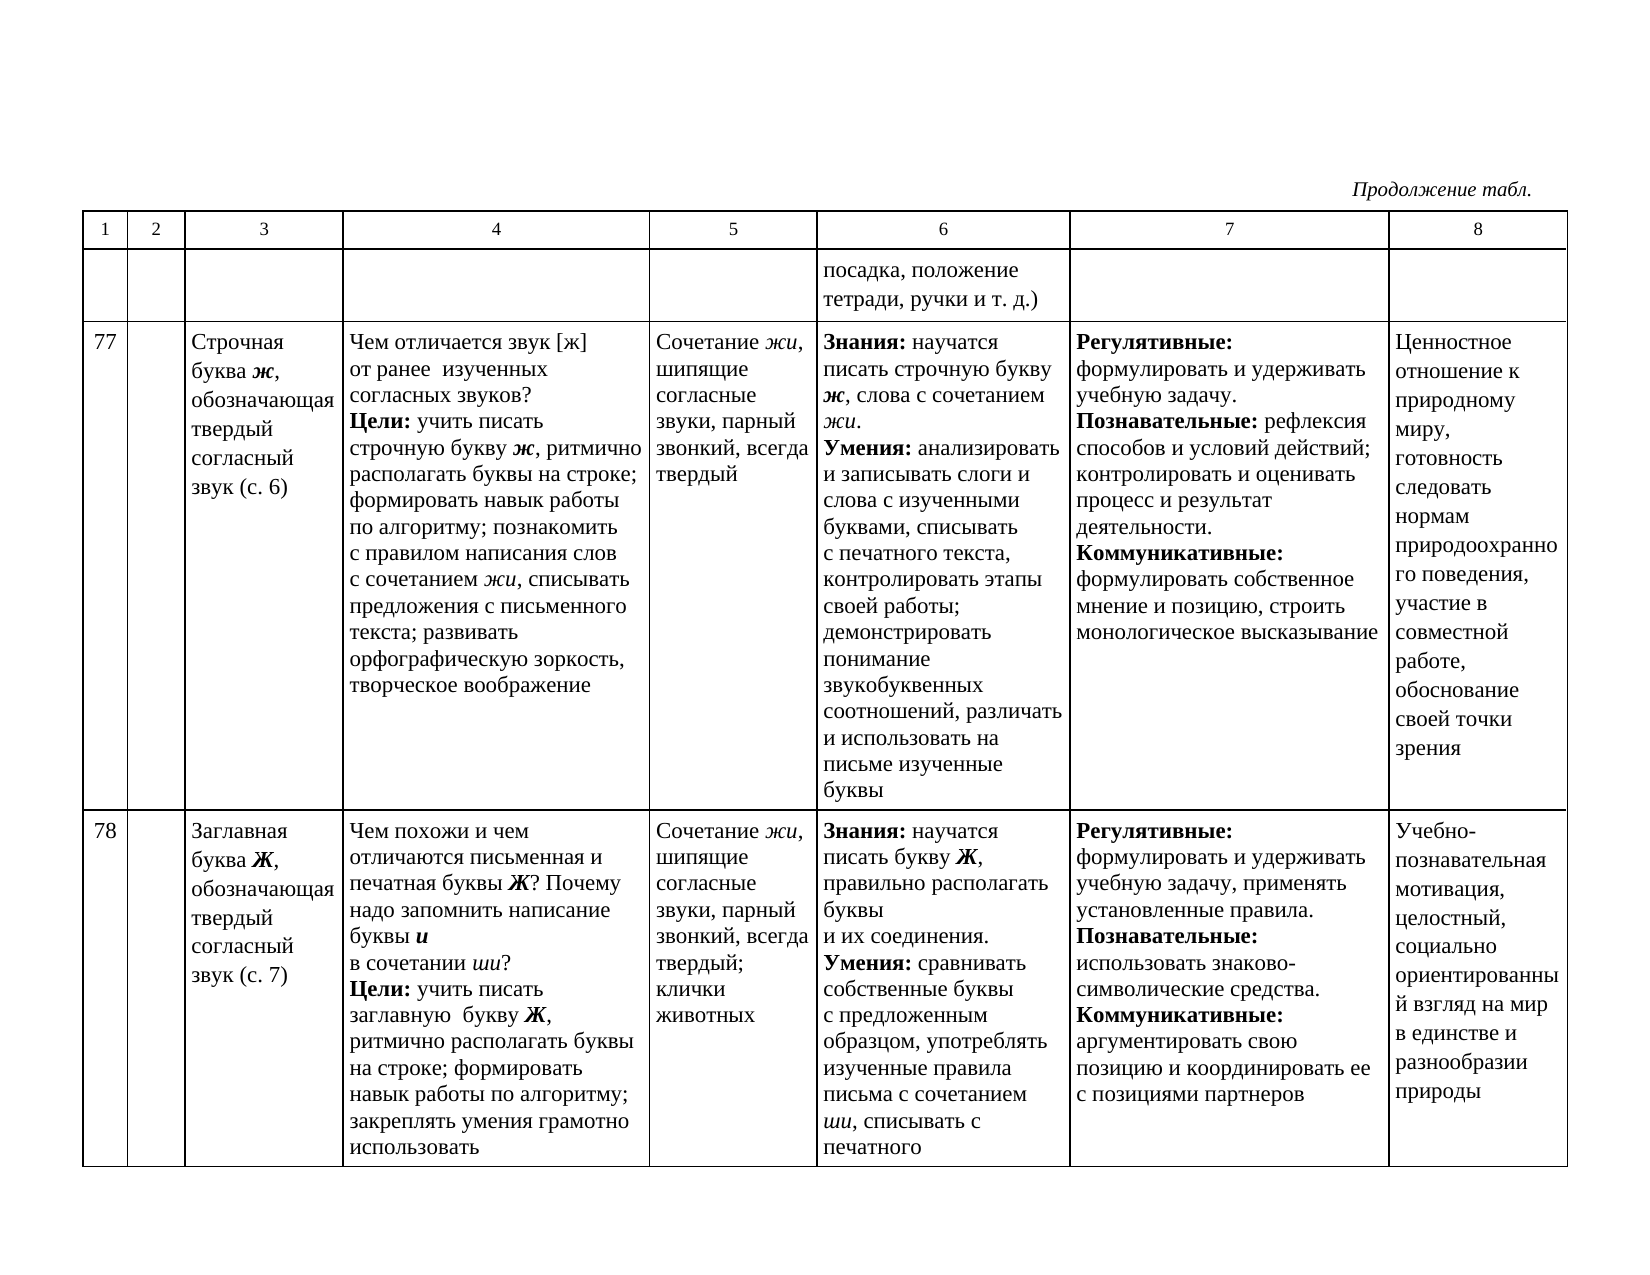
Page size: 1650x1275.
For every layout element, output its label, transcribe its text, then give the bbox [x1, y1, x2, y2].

table_header 1 [84, 212, 127, 248]
table_cell [128, 250, 184, 321]
table_cell [1390, 248, 1567, 321]
table_cell Знания: научатся писать букву Ж, правильно располагать буквы и их соединения. Умения: сравнивать собственные буквы с предложенным образцом, употреблять изученные правила письма с сочетанием ши, списывать с печатного [818, 811, 1069, 1166]
table_header 6 [818, 212, 1069, 248]
table_cell 77 [84, 322, 127, 809]
table_cell Заглавная буква Ж, обозначающая твердый согласный звук (с. 7) [186, 811, 342, 1166]
table_header 7 [1071, 212, 1388, 248]
table_cell [128, 322, 184, 809]
table_cell [186, 250, 342, 321]
table_header 2 [128, 212, 184, 248]
table_cell Сочетание жи, шипящие согласные звуки, парный звонкий, всегда твердый [650, 322, 816, 809]
table_header 5 [650, 212, 816, 248]
table_cell [128, 811, 184, 1166]
table_cell Сочетание жи, шипящие согласные звуки, парный звонкий, всегда твердый; клички животных [650, 811, 816, 1166]
table_cell [344, 250, 649, 321]
table_cell Чем отличается звук [ж] от ранее изученных согласных звуков? Цели: учить писать строчную букву ж, ритмично располагать буквы на строке; формировать навык работы по алгоритму; познакомить с правилом написания слов с сочетанием жи, списывать предложения с письменного текста; развивать орфографическую зоркость, творческое воображение [344, 322, 649, 809]
text Продолжение табл. [118, 177, 1532, 201]
table_header 3 [186, 212, 342, 248]
table_cell Ценностное отношение к природному миру, готовность следовать нормам природоохранного поведения, участие в совместной работе, обоснование своей точки зрения [1390, 321, 1567, 809]
table_header 8 [1390, 212, 1567, 248]
table_cell Регулятивные: формулировать и удерживать учебную задачу. Познавательные: рефлексия способов и условий действий; контролировать и оценивать процесс и результат деятельности. Коммуникативные: формулировать собственное мнение и позицию, строить монологическое высказывание [1071, 322, 1388, 809]
table_cell посадка, положение тетради, ручки и т. д.) [818, 250, 1069, 321]
table_header 4 [344, 212, 649, 248]
table_cell Учебно-познавательная мотивация, целостный, социально ориентированный взгляд на мир в единстве и разнообразии природы [1390, 809, 1567, 1166]
table_cell Строчная буква ж, обозначающая твердый согласный звук (с. 6) [186, 322, 342, 809]
table_cell Регулятивные: формулировать и удерживать учебную задачу, применять установленные правила. Познавательные: использовать знаково-символические средства. Коммуникативные: аргументировать свою позицию и координировать ее с позициями партнеров [1071, 811, 1388, 1166]
table_cell Знания: научатся писать строчную букву ж, слова с сочетанием жи. Умения: анализировать и записывать слоги и слова с изученными буквами, списывать с печатного текста, контролировать этапы своей работы; демонстрировать понимание звукобуквенных соотношений, различать и использовать на письме изученные буквы [818, 322, 1069, 809]
table_cell [650, 250, 816, 321]
table_cell [1071, 250, 1388, 321]
table_cell [84, 250, 127, 321]
table_cell 78 [84, 811, 127, 1166]
table_cell Чем похожи и чем отличаются письменная и печатная буквы Ж? Почему надо запомнить написание буквы и в сочетании ши? Цели: учить писать заглавную букву Ж, ритмично располагать буквы на строке; формировать навык работы по алгоритму; закреплять умения грамотно использовать [344, 811, 649, 1166]
